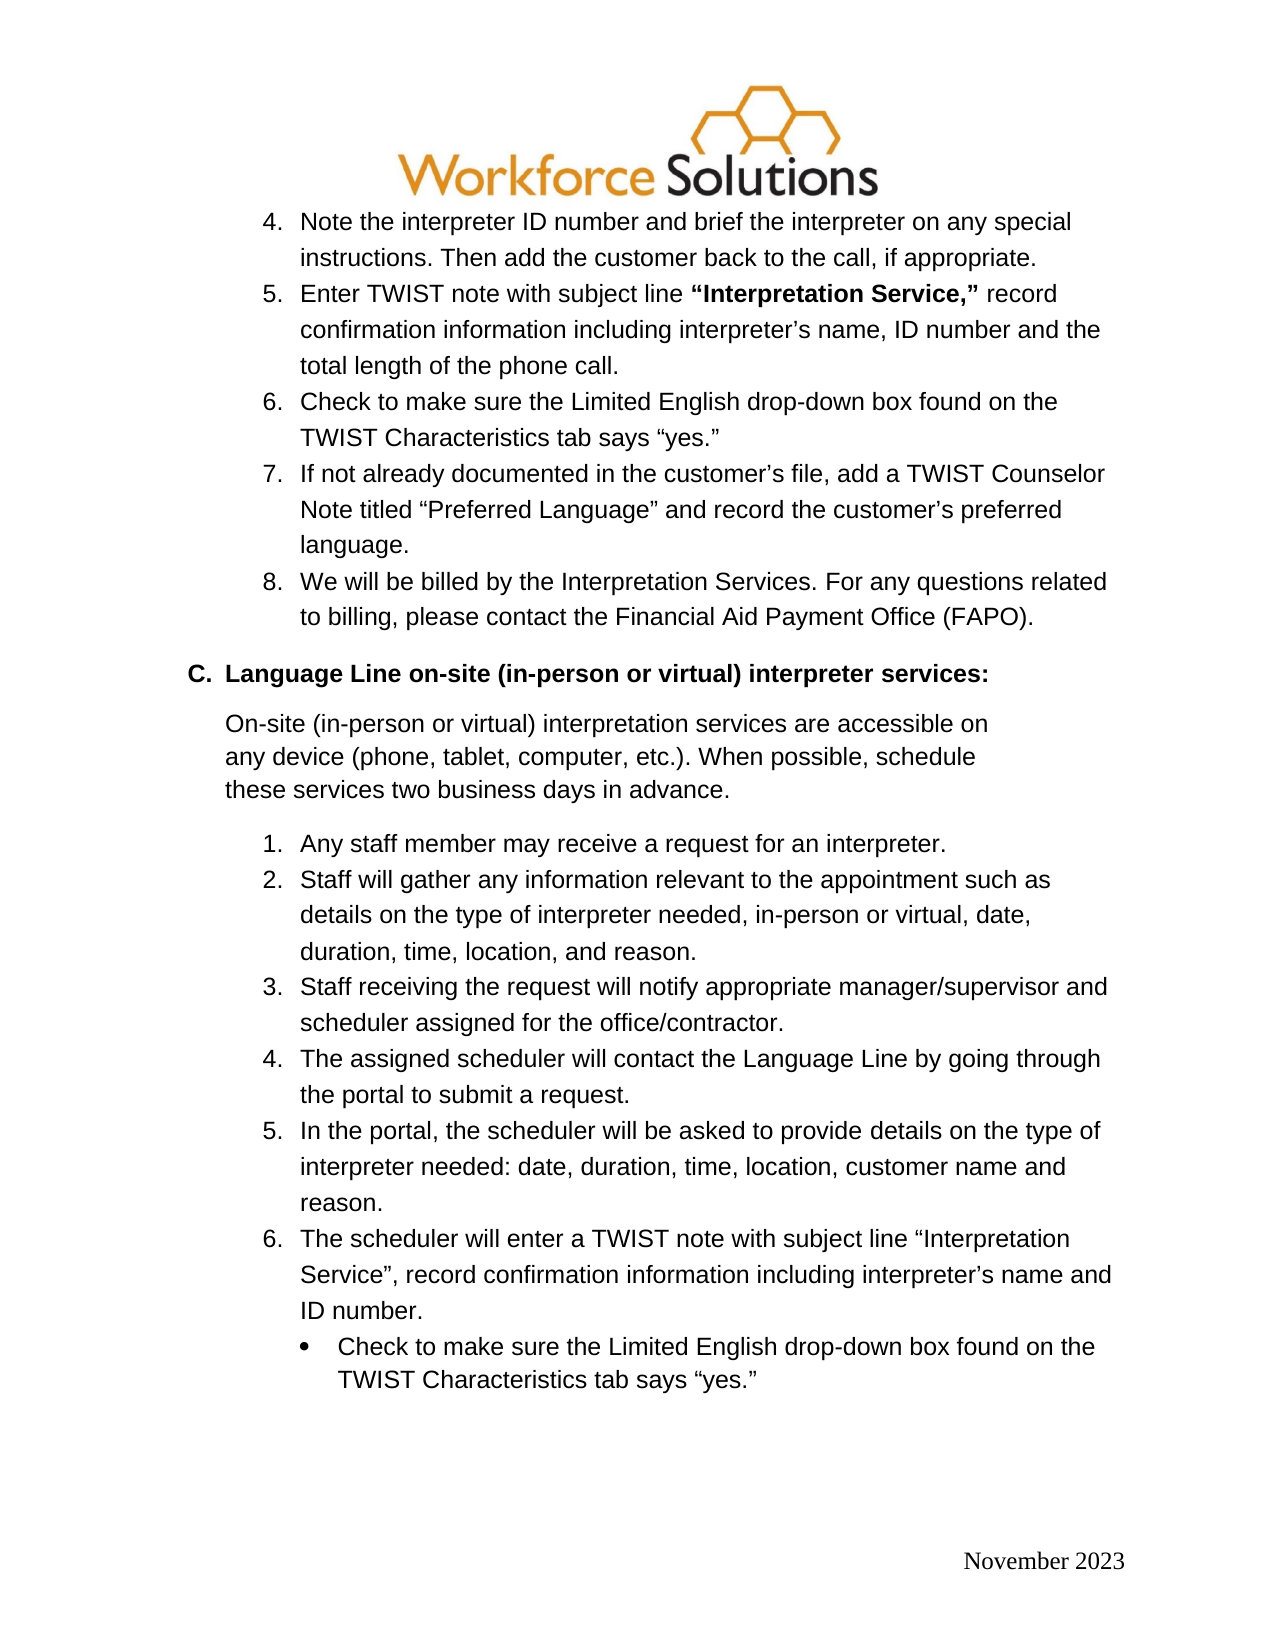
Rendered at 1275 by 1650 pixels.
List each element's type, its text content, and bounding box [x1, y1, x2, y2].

list Staff will gather any information relevant to the appointment such as details on the type of interpreter needed, in-person or virtual, date, duration, time, location, and reason. [262, 864, 1125, 965]
list Any staff member may receive a request for an interpreter. [262, 829, 1125, 857]
picture [386, 75, 889, 207]
list We will be billed by the Interpretation Services. For any questions related to billing, please contact the Financial Aid Payment Office (FAPO). [262, 566, 1125, 631]
list Check to make sure the Limited English drop-down box found on the TWIST Characteristics tab says “yes.” [300, 1332, 1125, 1394]
subtitle Language Line on-site (in-person or virtual) interpreter services: [187, 659, 1125, 688]
list In the portal, the scheduler will be asked to provide details on the type of interpreter needed: date, duration, time, location, customer name and reason. [262, 1116, 1125, 1217]
list The scheduler will enter a TWIST note with subject line “Interpretation Service”, record confirmation information including interpreter’s name and ID number. [262, 1224, 1125, 1324]
list Enter TWIST note with subject line “Interpretation Service,” record confirmation information including interpreter’s name, ID number and the total length of the phone call. [262, 279, 1125, 379]
text On-site (in-person or virtual) interpretation services are accessible on any device (phone, tablet, computer, etc.). When possible, schedule these services two business days in advance. [225, 709, 1033, 803]
list If not already documented in the customer’s file, add a TWIST Counselor Note titled “Preferred Language” and record the customer’s preferred language. [262, 459, 1125, 559]
list Staff receiving the request will notify appropriate manager/supervisor and scheduler assigned for the office/contractor. [262, 972, 1125, 1037]
list Note the interpreter ID number and brief the interpreter on any special instructions. Then add the customer back to the call, if appropriate. [262, 207, 1125, 272]
list Check to make sure the Limited English drop-down box found on the TWIST Characteristics tab says “yes.” [262, 387, 1125, 451]
list The assigned scheduler will contact the Language Line by going through the portal to submit a request. [262, 1044, 1125, 1109]
